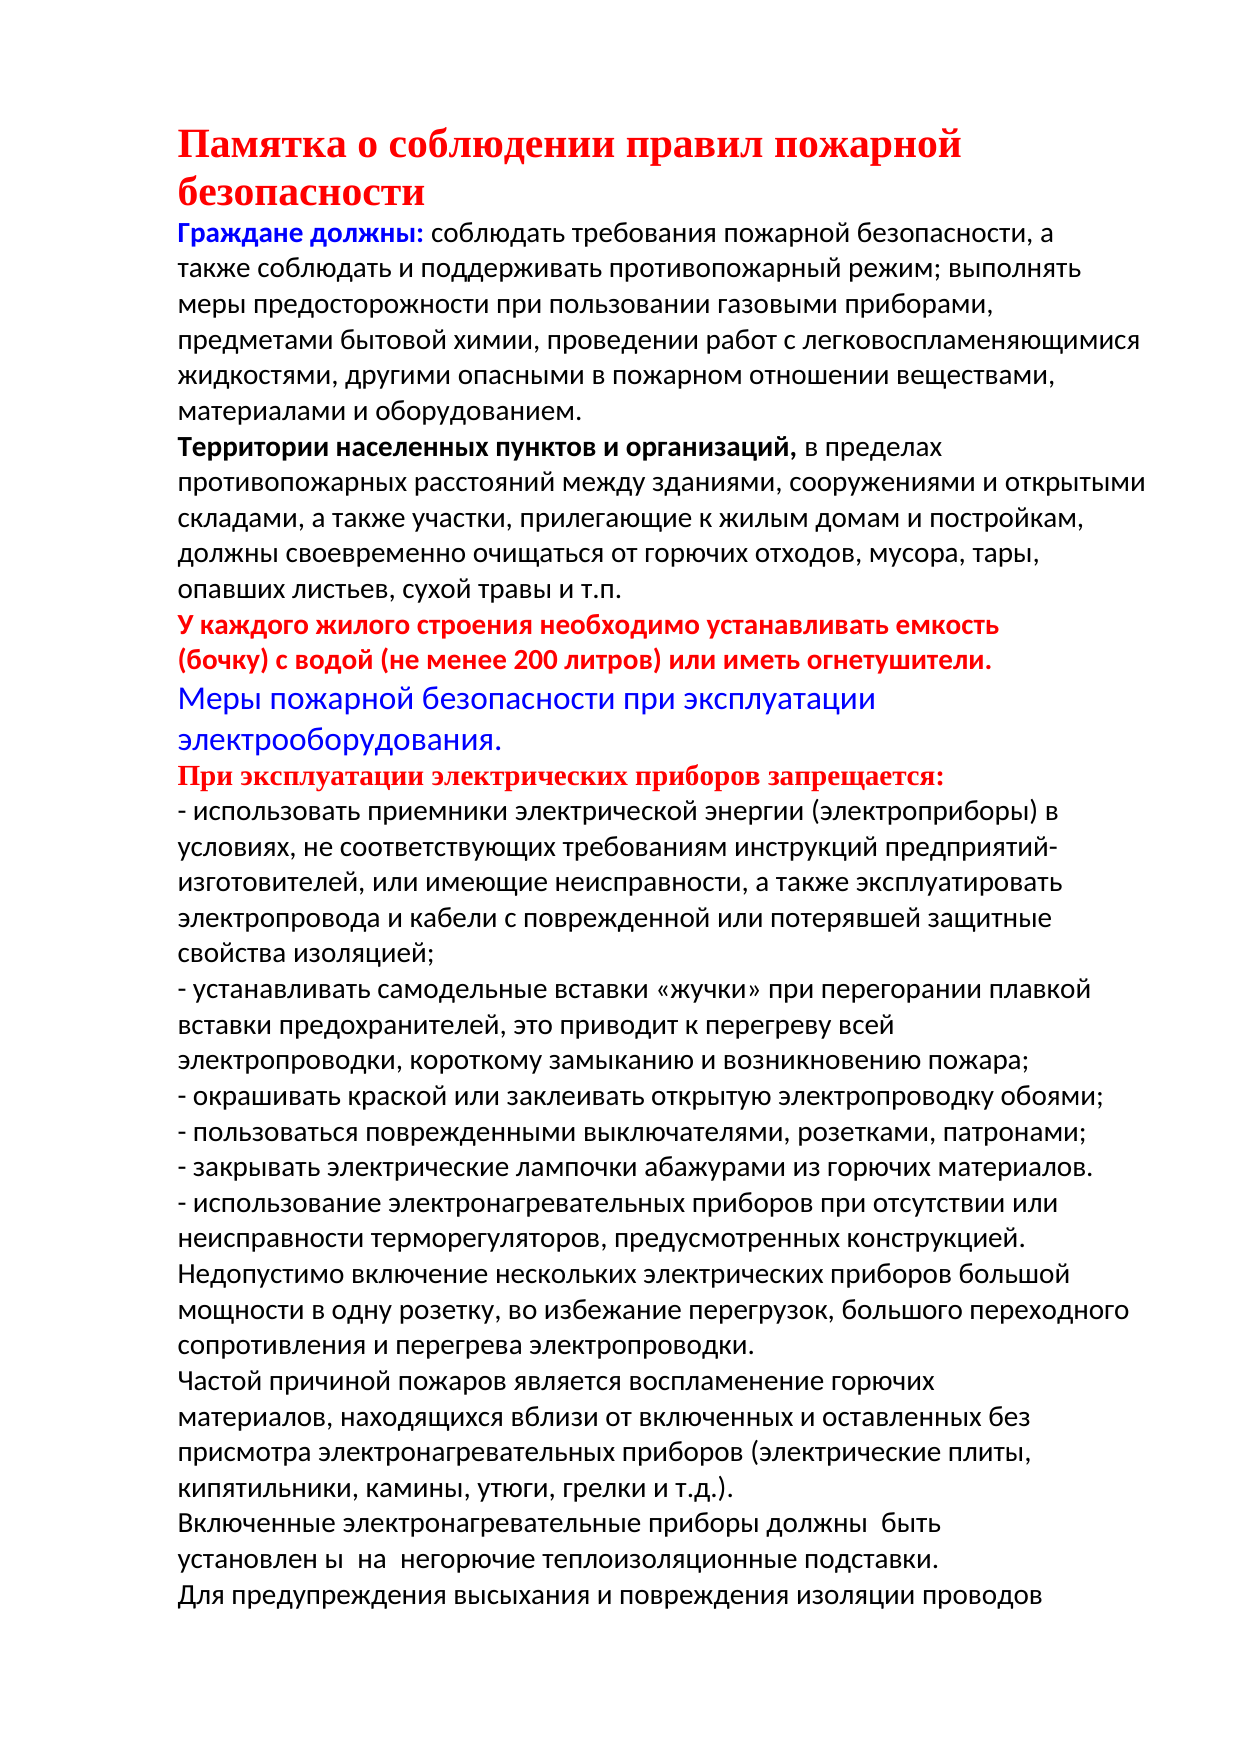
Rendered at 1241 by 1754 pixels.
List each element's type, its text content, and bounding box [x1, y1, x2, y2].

text У каждого жилого строения необходимо устанавливать емкость [177, 606, 1152, 641]
text сопротивления и перегрева электропроводки. [177, 1326, 1152, 1362]
text - использовать приемники электрической энергии (электроприборы) в [177, 792, 1152, 828]
text - окрашивать краской или заклеивать открытую электропроводку обоями; [177, 1077, 1152, 1113]
text - пользоваться поврежденными выключателями, розетками, патронами; [177, 1113, 1152, 1148]
text свойства изоляцией; [177, 934, 1152, 970]
text вставки предохранителей, это приводит к перегреву всей [177, 1006, 1152, 1041]
text неисправности терморегуляторов, предусмотренных конструкцией. [177, 1219, 1152, 1255]
text условиях, не соответствующих требованиям инструкций предприятий- [177, 828, 1152, 863]
text противопожарных расстояний между зданиями, сооружениями и открытыми [177, 463, 1152, 499]
text Частой причиной пожаров является воспламенение горючих [177, 1362, 1152, 1398]
text должны своевременно очищаться от горючих отходов, мусора, тары, [177, 534, 1152, 570]
text опавших листьев, сухой травы и т.п. [177, 570, 1152, 606]
text электропровода и кабели с поврежденной или потерявшей защитные [177, 899, 1152, 934]
text Памятка о соблюдении правил пожарной [177, 118, 1152, 166]
text материалов, находящихся вблизи от включенных и оставленных без [177, 1398, 1152, 1433]
text - устанавливать самодельные вставки «жучки» при перегорании плавкой [177, 970, 1152, 1006]
text изготовителей, или имеющие неисправности, а также эксплуатировать [177, 863, 1152, 899]
text электрооборудования. [177, 718, 1152, 758]
text присмотра электронагревательных приборов (электрические плиты, [177, 1433, 1152, 1469]
text предметами бытовой химии, проведении работ с легковоспламеняющимися [177, 321, 1152, 356]
text складами, а также участки, прилегающие к жилым домам и постройкам, [177, 499, 1152, 534]
text электропроводки, короткому замыканию и возникновению пожара; [177, 1041, 1152, 1077]
text материалами и оборудованием. [177, 392, 1152, 428]
text Меры пожарной безопасности при эксплуатации [177, 677, 1152, 718]
text (бочку) с водой (не менее 200 литров) или иметь огнетушители. [177, 641, 1152, 677]
text Недопустимо включение нескольких электрических приборов большой [177, 1255, 1152, 1291]
text Включенные электронагревательные приборы должны быть [177, 1504, 1152, 1540]
text также соблюдать и поддерживать противопожарный режим; выполнять [177, 249, 1152, 285]
text Граждане должны: соблюдать требования пожарной безопасности, а [177, 214, 1152, 249]
text жидкостями, другими опасными в пожарном отношении веществами, [177, 356, 1152, 392]
text кипятильники, камины, утюги, грелки и т.д.). [177, 1469, 1152, 1504]
text установлен ы на негорючие теплоизоляционные подставки. [177, 1540, 1152, 1576]
text меры предосторожности при пользовании газовыми приборами, [177, 285, 1152, 321]
text Территории населенных пунктов и организаций, в пределах [177, 428, 1152, 463]
text - закрывать электрические лампочки абажурами из горючих материалов. [177, 1148, 1152, 1184]
text Для предупреждения высыхания и повреждения изоляции проводов [177, 1576, 1152, 1611]
text мощности в одну розетку, во избежание перегрузок, большого переходного [177, 1291, 1152, 1326]
text безопасности [177, 166, 1152, 214]
text - использование электронагревательных приборов при отсутствии или [177, 1184, 1152, 1219]
text При эксплуатации электрических приборов запрещается: [177, 758, 1152, 792]
